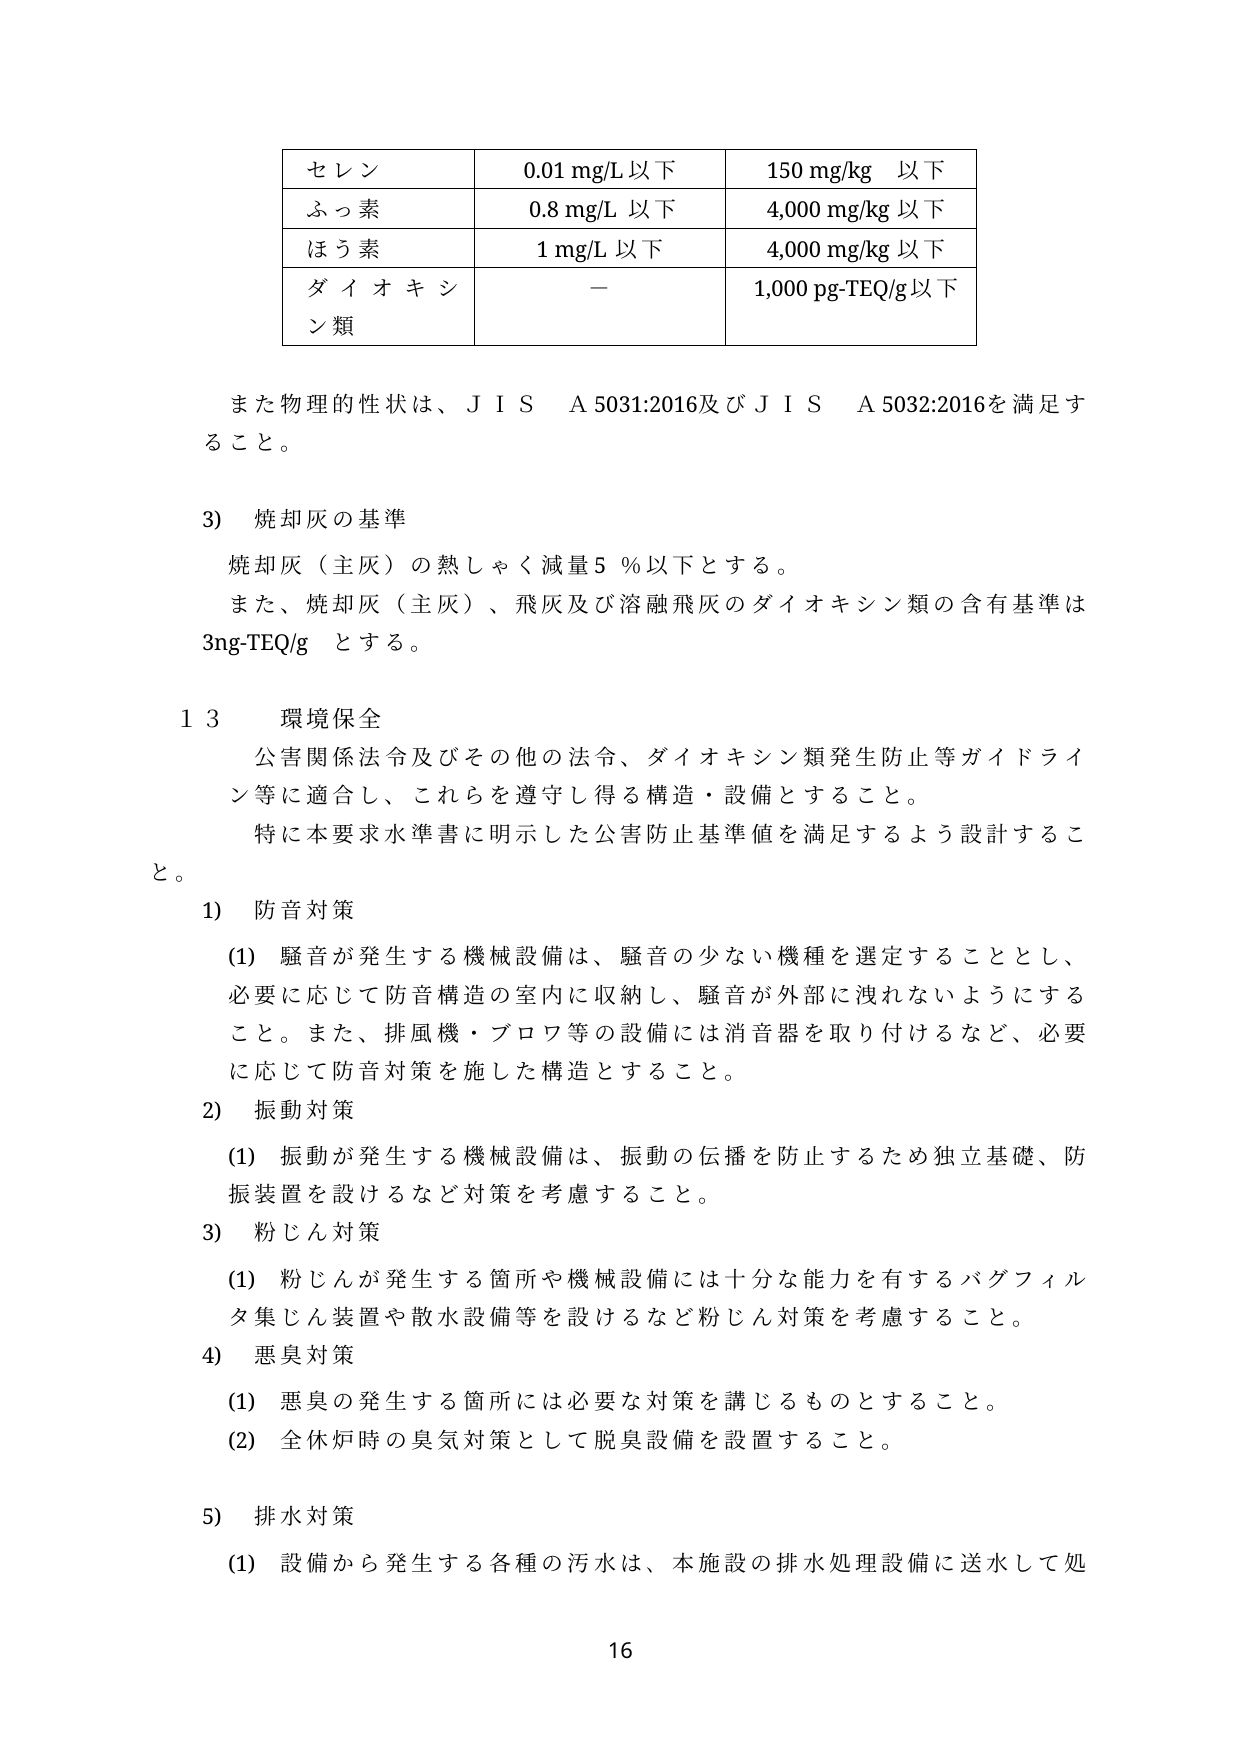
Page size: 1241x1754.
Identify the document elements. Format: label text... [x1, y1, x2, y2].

subtitle 振動が発生する機械設備は、振動の伝播を防止するため独立基礎、防振装置を設けるなど対策を考慮すること。 [208, 1136, 1091, 1212]
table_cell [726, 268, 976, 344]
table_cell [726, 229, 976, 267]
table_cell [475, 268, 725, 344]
subtitle 粉じん対策 [197, 1212, 1091, 1251]
text 公害関係法令及びその他の法令、ダイオキシン類発生防止等ガイドライン等に適合し、これらを遵守し得る構造・設備とすること。 [219, 737, 1091, 813]
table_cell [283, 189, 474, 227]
subtitle 全休炉時の臭気対策として脱臭設備を設置すること。 [208, 1419, 1091, 1458]
subtitle 環境保全 [173, 698, 1091, 737]
subtitle 焼却灰の基準 [197, 499, 1091, 537]
subtitle 防音対策 [197, 890, 1091, 928]
subtitle 振動対策 [197, 1089, 1091, 1128]
text 焼却灰（主灰）の熱しゃく減量5％以下とする。 [193, 545, 1091, 583]
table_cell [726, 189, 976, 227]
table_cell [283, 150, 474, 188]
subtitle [208, 1542, 1091, 1581]
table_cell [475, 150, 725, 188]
subtitle 粉じんが発生する箇所や機械設備には十分な能力を有するバグフィルタ集じん装置や散水設備等を設けるなど粉じん対策を考慮すること。 [208, 1258, 1091, 1335]
subtitle 排水対策 [197, 1496, 1091, 1534]
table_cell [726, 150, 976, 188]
subtitle 悪臭対策 [197, 1335, 1091, 1373]
subtitle 騒音が発生する機械設備は、騒音の少ない機種を選定することとし、必要に応じて防音構造の室内に収納し、騒音が外部に洩れないようにすること。また、排風機・ブロワ等の設備には消音器を取り付けるなど、必要に応じて防音対策を施した構造とすること。 [208, 936, 1091, 1089]
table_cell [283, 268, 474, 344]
text また物理的性状は、ＪＩＳ Ａ5031:2016及びＪＩＳ Ａ5032:2016を満足すること。 [193, 384, 1091, 461]
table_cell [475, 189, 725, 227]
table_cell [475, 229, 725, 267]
text 特に本要求水準書に明示した公害防止基準値を満足するよう設計すること。 [149, 813, 1091, 890]
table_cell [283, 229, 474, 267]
text また、焼却灰（主灰）、飛灰及び溶融飛灰のダイオキシン類の含有基準は3ng-TEQ/gとする。 [193, 583, 1091, 660]
subtitle 悪臭の発生する箇所には必要な対策を講じるものとすること。 [208, 1381, 1091, 1419]
